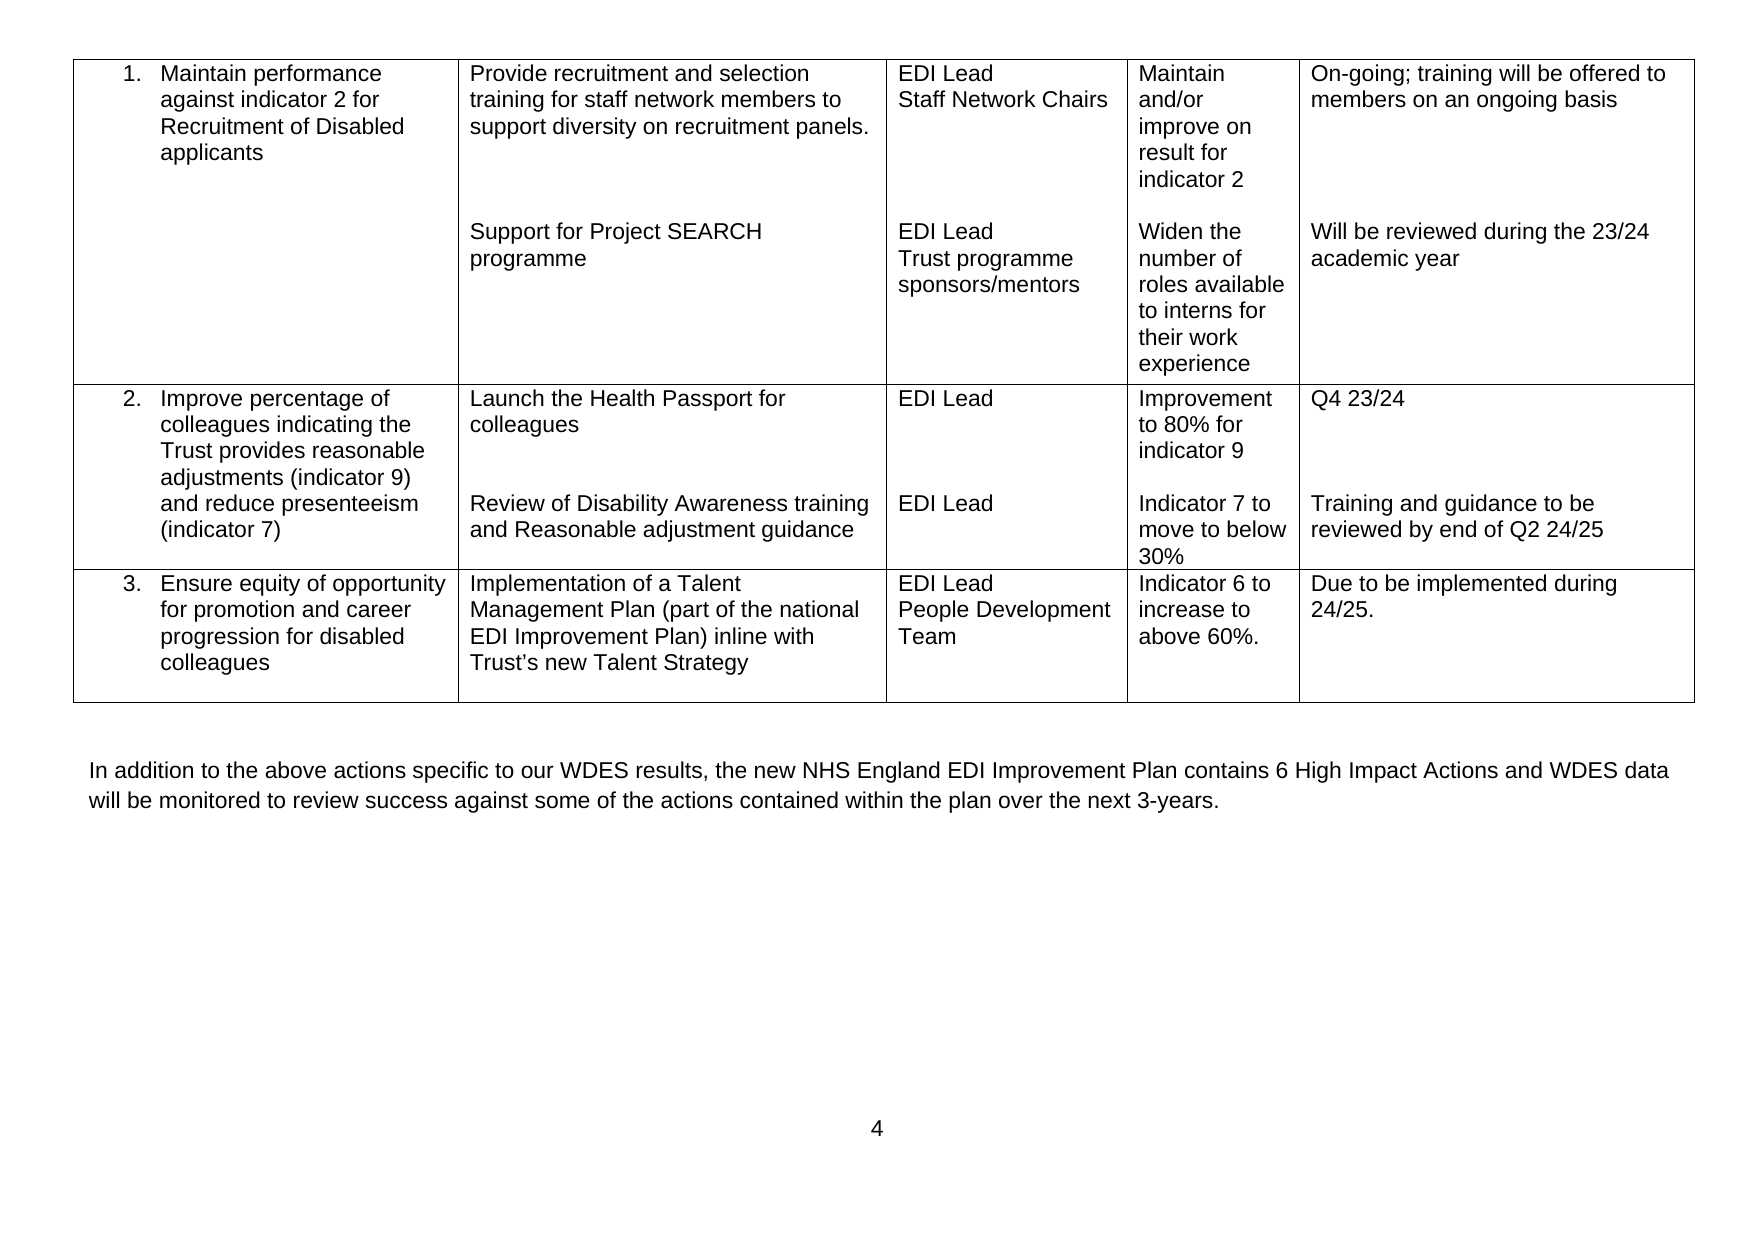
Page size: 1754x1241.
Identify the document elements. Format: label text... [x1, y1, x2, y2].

table_cell Q4 23/24 Training and guidance to be reviewed by end of Q2 24/25 [1300, 385, 1694, 569]
table_cell EDI Lead EDI Lead [887, 385, 1127, 569]
table_cell EDI Lead Staff Network Chairs EDI Lead Trust programme sponsors/mentors [887, 60, 1127, 383]
table_cell Maintain performance against indicator 2 for Recruitment of Disabled applicants [74, 60, 458, 383]
table_cell Provide recruitment and selection training for staff network members to support diversity on recruitment panels. Support for Project SEARCH programme [459, 60, 886, 383]
table_cell Due to be implemented during 24/25. [1300, 570, 1694, 702]
table_cell Launch the Health Passport for colleagues Review of Disability Awareness training and Reasonable adjustment guidance [459, 385, 886, 569]
table_cell Indicator 6 to increase to above 60%. [1128, 570, 1299, 702]
text In addition to the above actions specific to our WDES results, the new NHS England EDI Improvement Plan contains 6 High Impact Actions and WDES data will be monitored to review success against some of the actions contained within the plan over the next 3-years. [89, 757, 1695, 814]
table_cell Ensure equity of opportunity for promotion and career progression for disabled colleagues [74, 570, 458, 702]
table_cell On-going; training will be offered to members on an ongoing basis Will be reviewed during the 23/24 academic year [1300, 60, 1694, 383]
table_cell Improvement to 80% for indicator 9 Indicator 7 to move to below 30% [1128, 385, 1299, 569]
table_cell EDI Lead People Development Team [887, 570, 1127, 702]
table_cell Maintain and/or improve on result for indicator 2 Widen the number of roles available to interns for their work experience [1128, 60, 1299, 383]
table_cell Implementation of a Talent Management Plan (part of the national EDI Improvement Plan) inline with Trust’s new Talent Strategy [459, 570, 886, 702]
table_cell Improve percentage of colleagues indicating the Trust provides reasonable adjustments (indicator 9) and reduce presenteeism (indicator 7) [74, 385, 458, 569]
